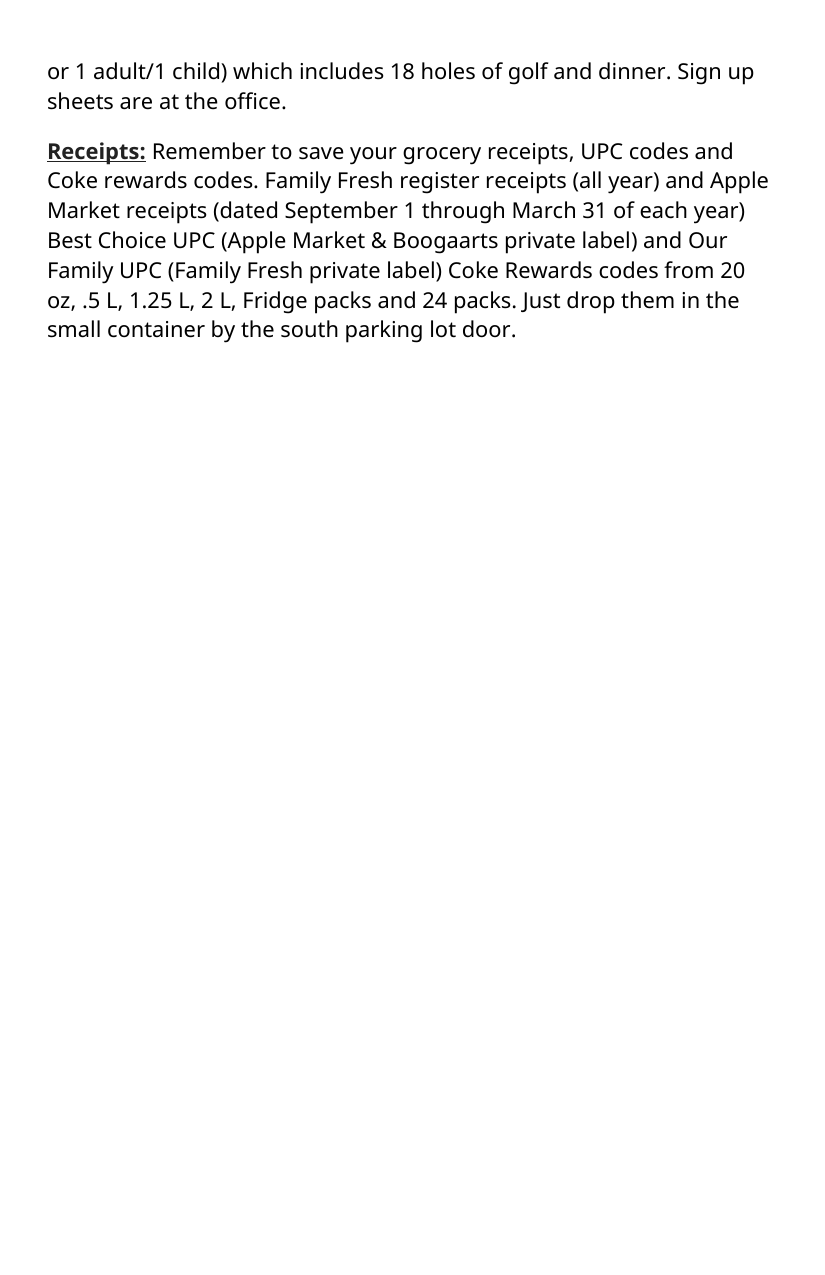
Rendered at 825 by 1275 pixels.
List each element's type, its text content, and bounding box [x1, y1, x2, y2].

text Receipts: Remember to save your grocery receipts, UPC codes and Coke rewards codes. Family Fresh register receipts (all year) and Apple Market receipts (dated September 1 through March 31 of each year) Best Choice UPC (Apple Market & Boogaarts private label) and Our Family UPC (Family Fresh private label) Coke Rewards codes from 20 oz, .5 L, 1.25 L, 2 L, Fridge packs and 24 packs. Just drop them in the small container by the south parking lot door. [47, 136, 778, 344]
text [47, 56, 778, 116]
